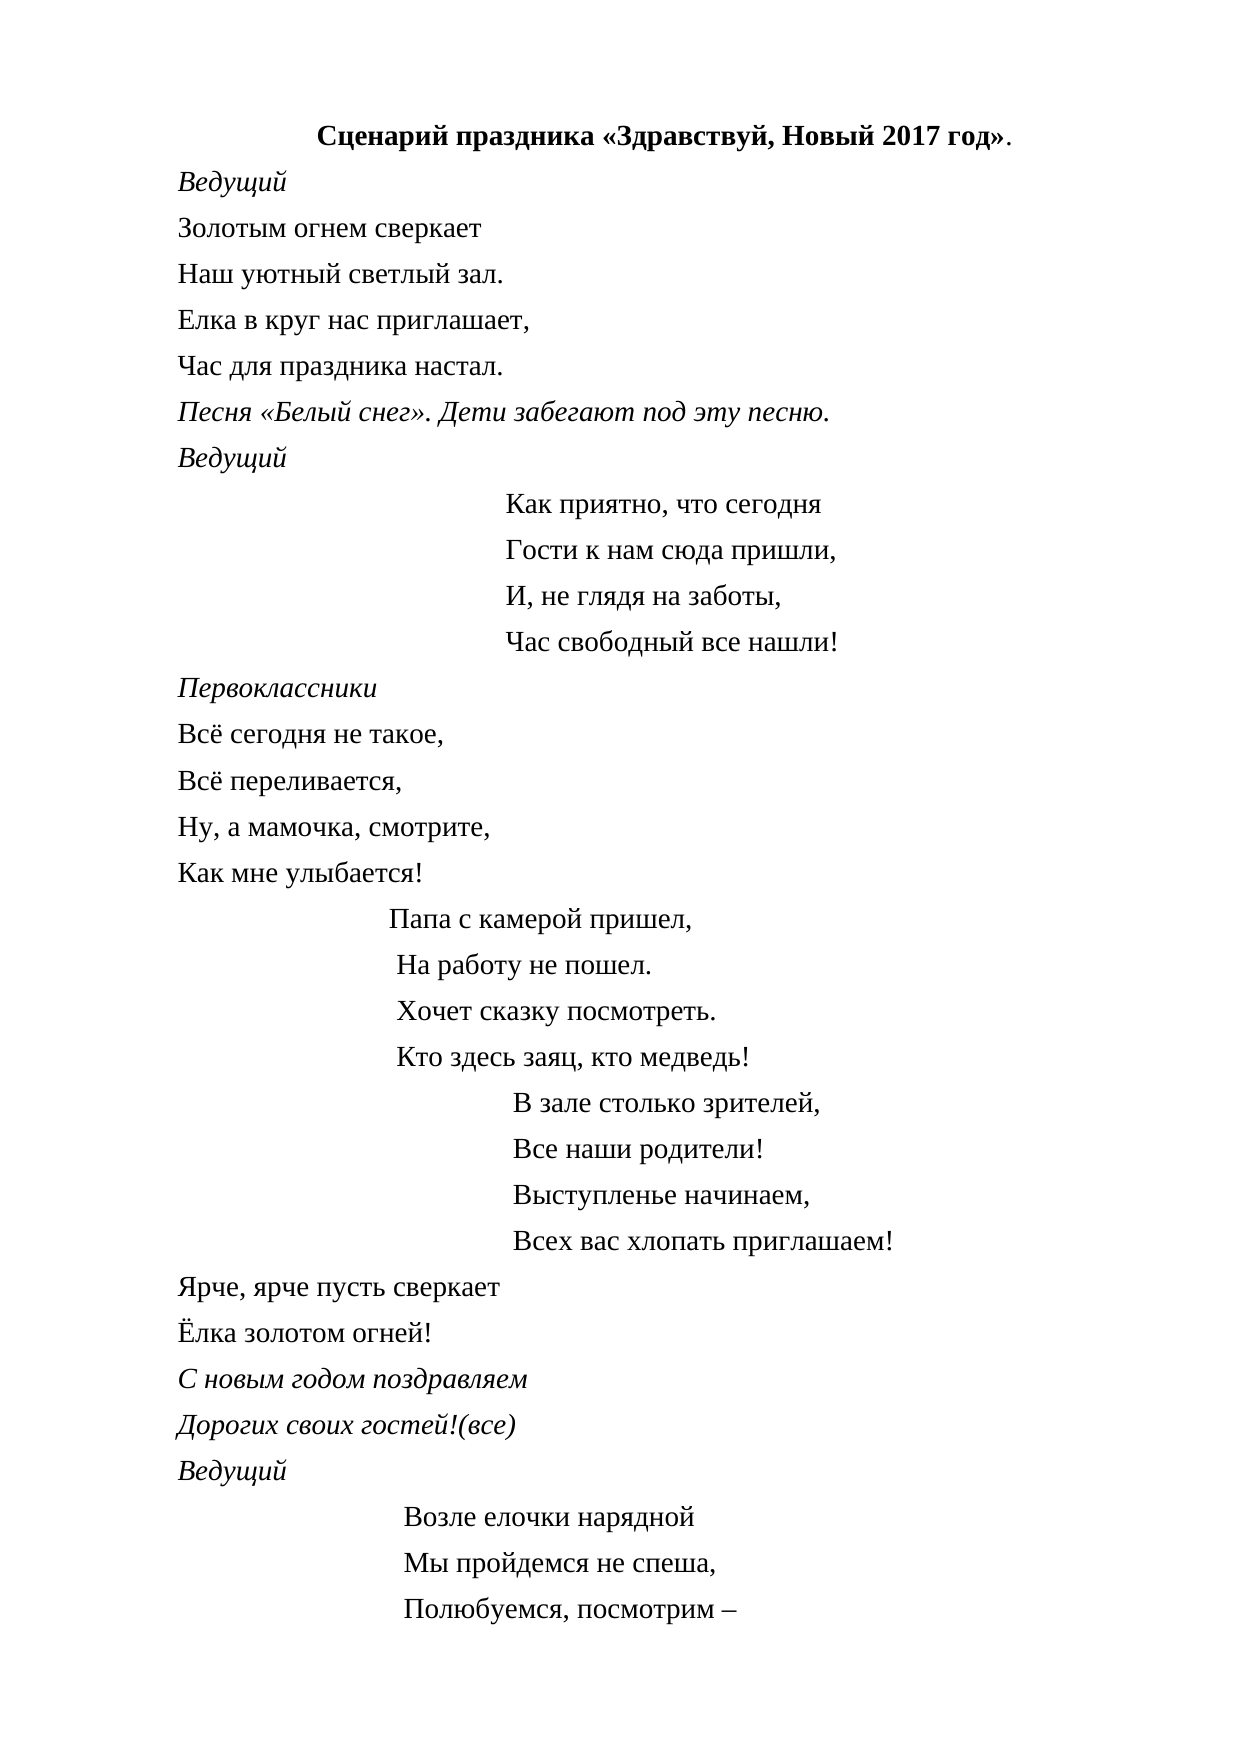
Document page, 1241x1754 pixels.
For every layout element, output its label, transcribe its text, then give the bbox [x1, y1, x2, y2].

text Первоклассники [177, 671, 1152, 704]
text Всё сегодня не такое, [177, 717, 1152, 750]
text Возле елочки нарядной [177, 1499, 1152, 1533]
text Дорогих своих гостей!(все) [177, 1407, 1152, 1441]
text Хочет сказку посмотреть. [177, 993, 1152, 1026]
text Мы пройдемся не спеша, [177, 1545, 1152, 1579]
text Ёлка золотом огней! [177, 1315, 1152, 1349]
text С новым годом поздравляем [177, 1361, 1152, 1395]
text Выступленье начинаем, [177, 1177, 1152, 1211]
text Песня «Белый снег». Дети забегают под эту песню. [177, 394, 1152, 428]
text Полюбуемся, посмотрим – [177, 1591, 1152, 1625]
text На работу не пошел. [177, 947, 1152, 980]
text Всё переливается, [177, 763, 1152, 796]
text Как мне улыбается! [177, 855, 1152, 888]
text Все наши родители! [177, 1131, 1152, 1164]
text Как приятно, что сегодня [177, 486, 1152, 520]
text Ярче, ярче пусть сверкает [177, 1269, 1152, 1303]
text Ну, а мамочка, смотрите, [177, 809, 1152, 842]
text Гости к нам сюда пришли, [177, 532, 1152, 566]
text Золотым огнем сверкает [177, 210, 1152, 244]
text Наш уютный светлый зал. [177, 256, 1152, 290]
text Папа с камерой пришел, [177, 901, 1152, 934]
text И, не глядя на заботы, [177, 578, 1152, 612]
text Ведущий [177, 164, 1152, 198]
text Кто здесь заяц, кто медведь! [177, 1039, 1152, 1072]
text Елка в круг нас приглашает, [177, 302, 1152, 336]
text Ведущий [177, 440, 1152, 474]
text Час свободный все нашли! [177, 624, 1152, 658]
text Всех вас хлопать приглашаем! [177, 1223, 1152, 1257]
text Ведущий [177, 1453, 1152, 1487]
text Час для праздника настал. [177, 348, 1152, 382]
text В зале столько зрителей, [177, 1085, 1152, 1118]
text Сценарий праздника «Здравствуй, Новый 2017 год». [177, 118, 1152, 152]
